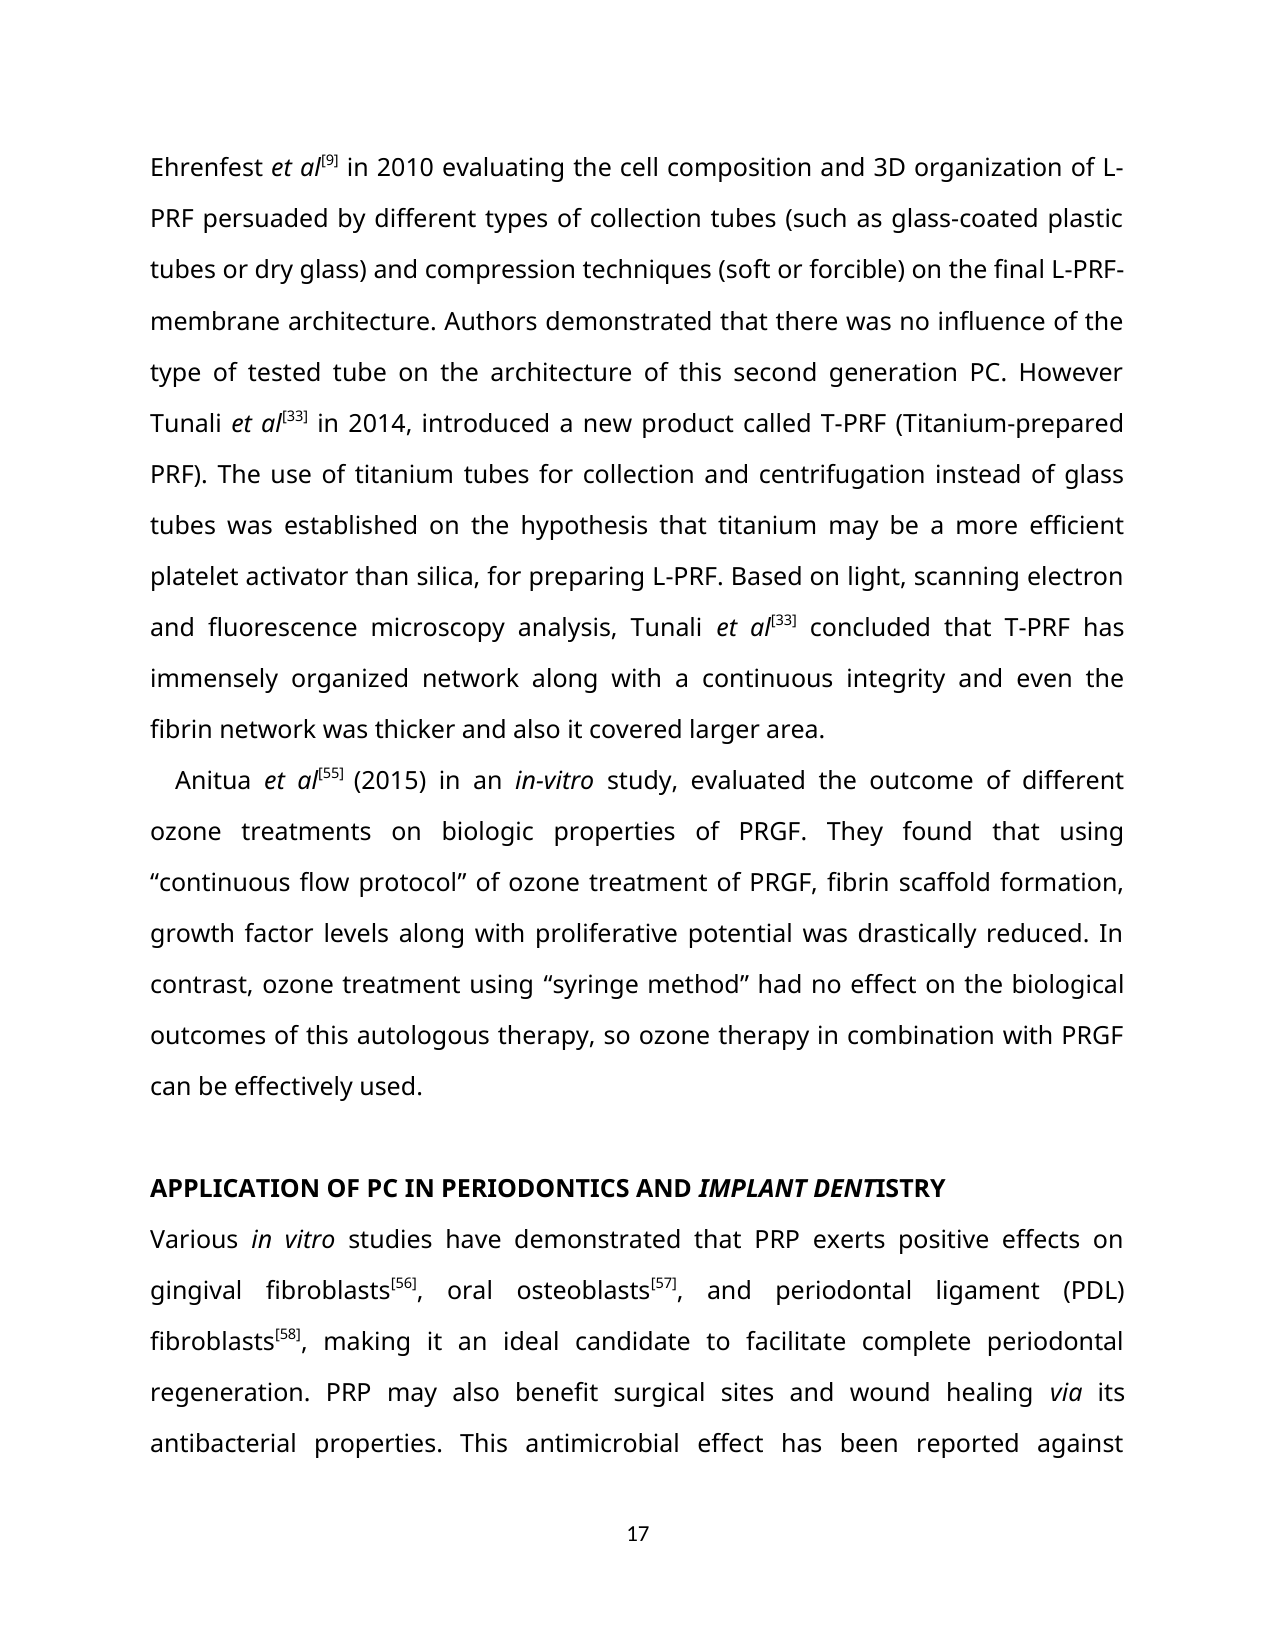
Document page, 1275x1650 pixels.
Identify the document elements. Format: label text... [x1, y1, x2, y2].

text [150, 1222, 1125, 1460]
text Anitua et al[55] (2015) in an in-vitro study, evaluated the outcome of different ozone treatments on biologic properties of PRGF. They found that using “continuous flow protocol” of ozone treatment of PRGF, fibrin scaffold formation, growth factor levels along with proliferative potential was drastically reduced. In contrast, ozone treatment using “syringe method” had no effect on the biological outcomes of this autologous therapy, so ozone therapy in combination with PRGF can be effectively used. [150, 762, 1125, 1103]
subtitle APPLICATION OF PC IN PERIODONTICS AND IMPLANT DENTISTRY [150, 1171, 1125, 1205]
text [150, 150, 1125, 746]
